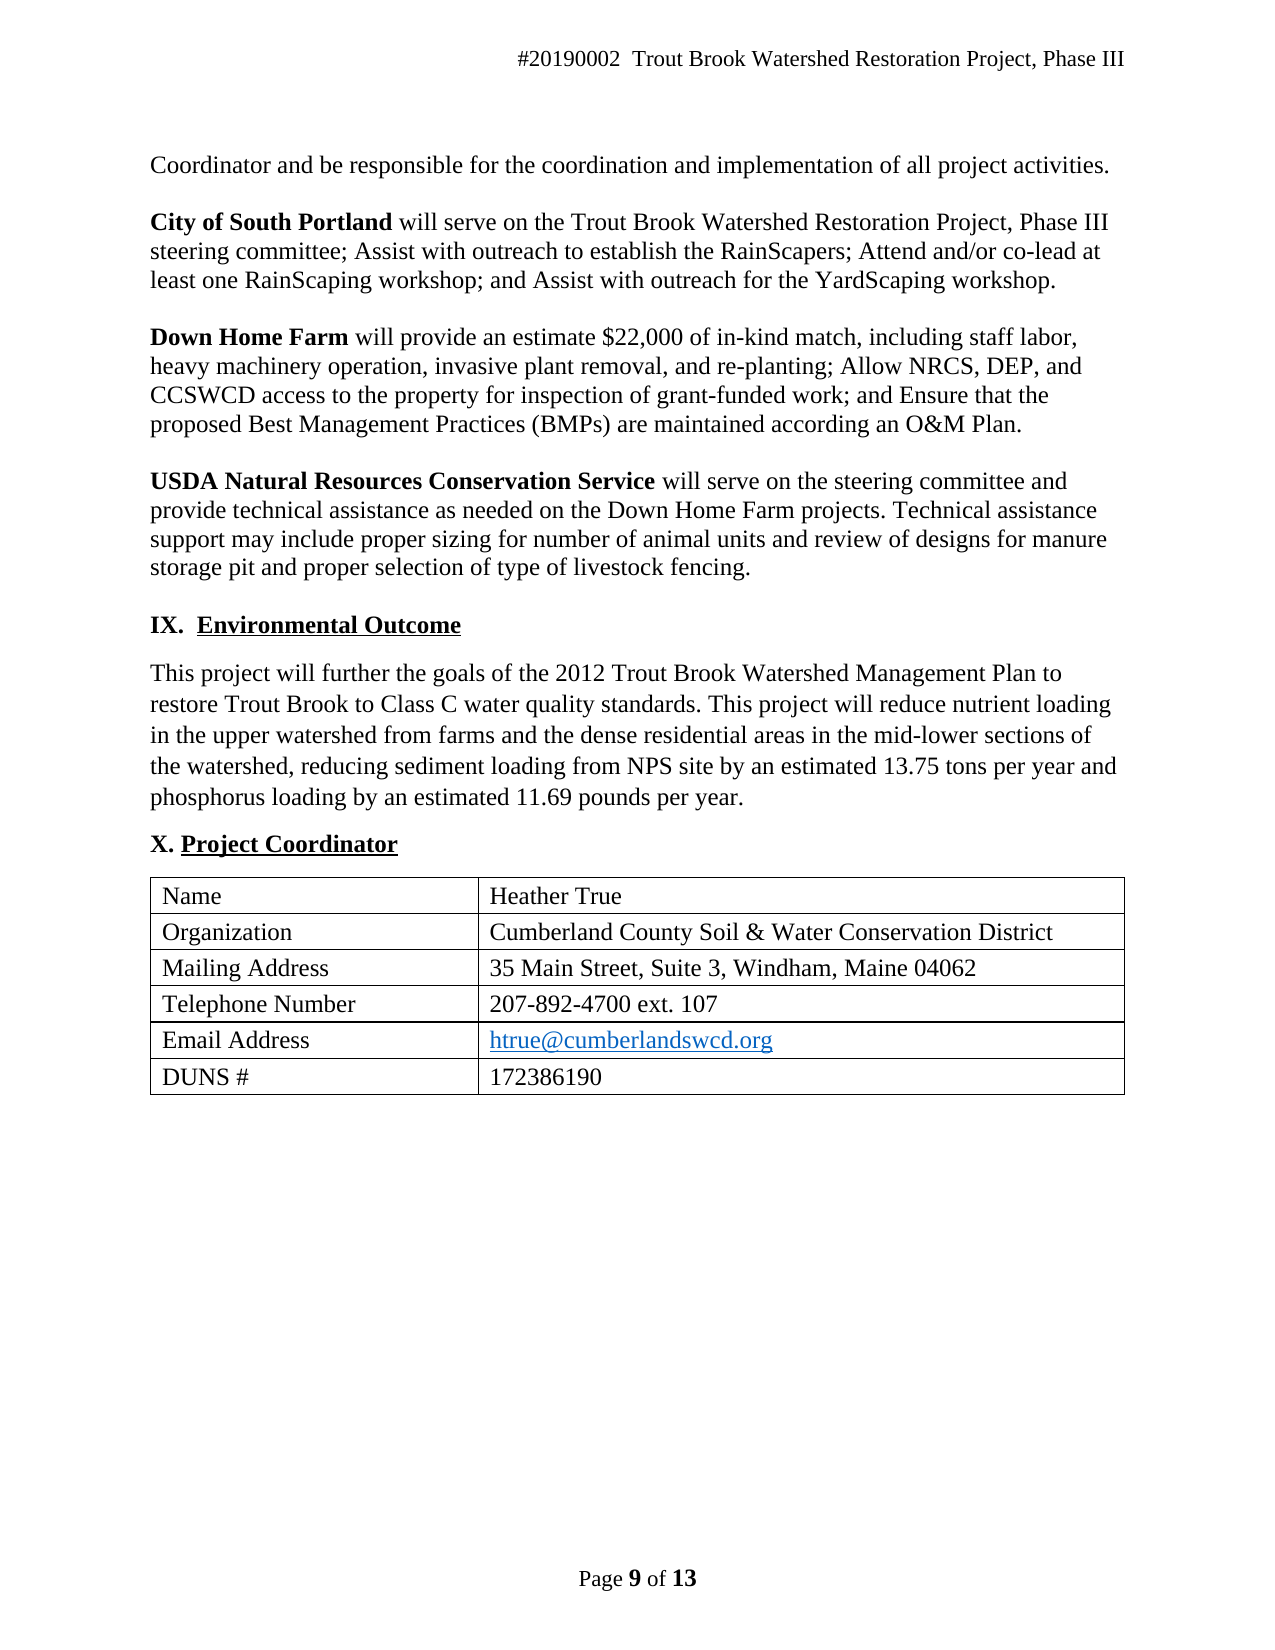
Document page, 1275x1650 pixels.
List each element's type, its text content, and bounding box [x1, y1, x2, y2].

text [150, 150, 1125, 179]
table_cell 172386190 [479, 1059, 1124, 1093]
table_header Heather True [479, 878, 1124, 913]
text City of South Portland will serve on the Trout Brook Watershed Restoration Project, Phase III steering committee; Assist with outreach to establish the RainScapers; Attend and/or co-lead at least one RainScaping workshop; and Assist with outreach for the YardScaping workshop. [150, 207, 1125, 294]
table_cell 35 Main Street, Suite 3, Windham, Maine 04062 [479, 950, 1124, 985]
text USDA Natural Resources Conservation Service will serve on the steering committee and provide technical assistance as needed on the Down Home Farm projects. Technical assistance support may include proper sizing for number of animal units and review of designs for manure storage pit and proper selection of type of livestock fencing. [150, 466, 1125, 581]
text This project will further the goals of the 2012 Trout Brook Watershed Management Plan to restore Trout Brook to Class C water quality standards. This project will reduce nutrient loading in the upper watershed from farms and the dense residential areas in the mid-lower sections of the watershed, reducing sediment loading from NPS site by an estimated 13.75 tons per year and phosphorus loading by an estimated 11.69 pounds per year. [150, 658, 1125, 811]
text X. Project Coordinator [150, 829, 1125, 858]
table_cell Email Address [151, 1023, 478, 1057]
table_cell Telephone Number [151, 986, 478, 1021]
table_cell Cumberland County Soil & Water Conservation District [479, 914, 1124, 949]
table_cell Mailing Address [151, 950, 478, 985]
table_header Name [151, 878, 478, 913]
text Down Home Farm will provide an estimate $22,000 of in-kind match, including staff labor, heavy machinery operation, invasive plant removal, and re-planting; Allow NRCS, DEP, and CCSWCD access to the property for inspection of grant-funded work; and Ensure that the proposed Best Management Practices (BMPs) are maintained according an O&M Plan. [150, 322, 1125, 437]
table_cell htrue@cumberlandswcd.org [479, 1023, 1124, 1057]
table_cell 207-892-4700 ext. 107 [479, 986, 1124, 1021]
table_cell DUNS # [151, 1059, 478, 1093]
text IX. Environmental Outcome [150, 610, 1125, 639]
table_cell Organization [151, 914, 478, 949]
